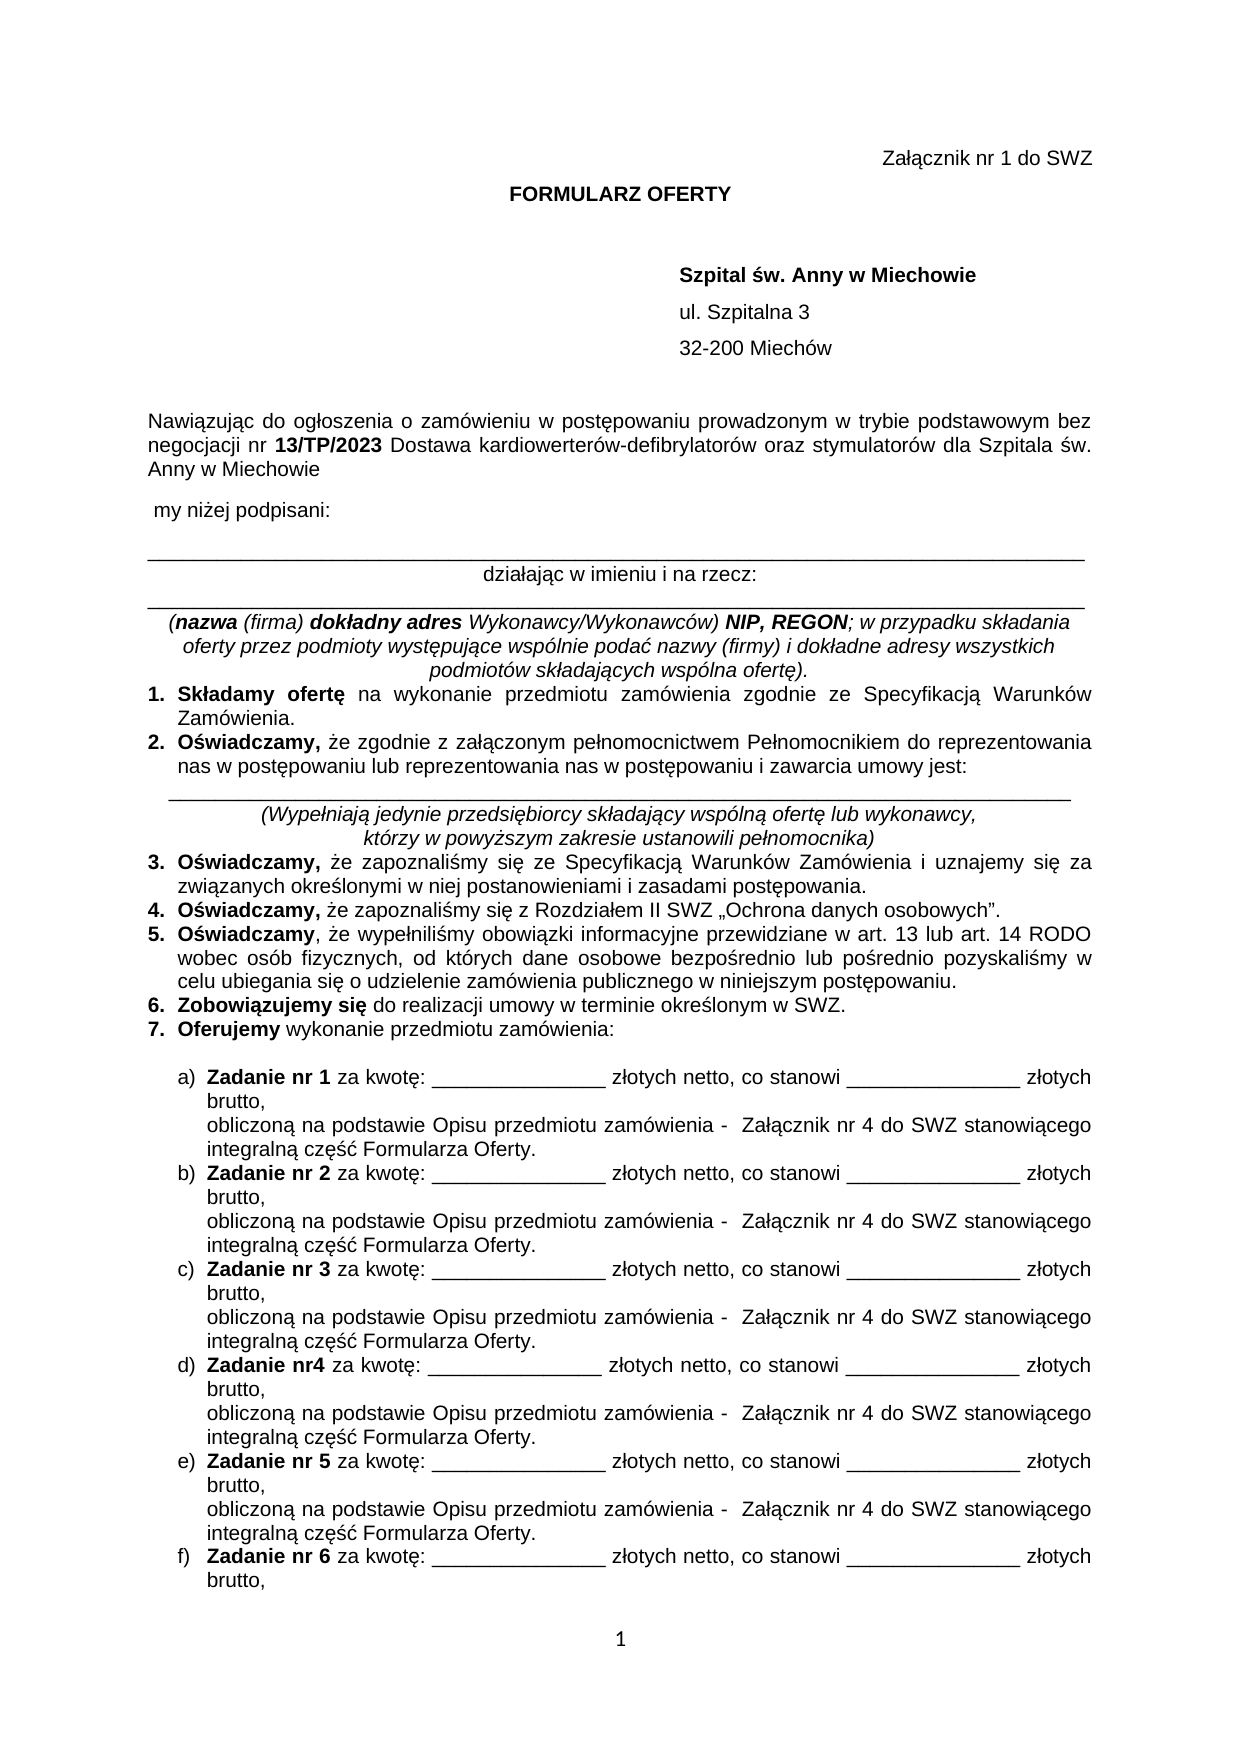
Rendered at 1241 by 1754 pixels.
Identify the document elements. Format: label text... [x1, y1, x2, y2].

text (Wypełniają jedynie przedsiębiorcy składający wspólną ofertę lub wykonawcy, [148, 802, 1093, 826]
list Oświadczamy, że zapoznaliśmy się ze Specyfikacją Warunków Zamówienia i uznajemy się za związanych określonymi w niej postanowieniami i zasadami postępowania. [148, 849, 1093, 897]
list Oświadczamy, że zgodnie z załączonym pełnomocnictwem Pełnomocnikiem do reprezentowania nas w postępowaniu lub reprezentowania nas w postępowaniu i zawarcia umowy jest: [148, 730, 1093, 778]
list Zadanie nr 2 za kwotę: _______________ złotych netto, co stanowi _______________ złotych brutto, [177, 1161, 1093, 1209]
list obliczoną na podstawie Opisu przedmiotu zamówienia - Załącznik nr 4 do SWZ stanowiącego integralną część Formularza Oferty. [207, 1113, 1093, 1161]
text ______________________________________________________________________________ [148, 778, 1093, 802]
list Oświadczamy, że wypełniliśmy obowiązki informacyjne przewidziane w art. 13 lub art. 14 RODO wobec osób fizycznych, od których dane osobowe bezpośrednio lub pośrednio pozyskaliśmy w celu ubiegania się o udzielenie zamówienia publicznego w niniejszym postępowaniu. [148, 921, 1093, 993]
list obliczoną na podstawie Opisu przedmiotu zamówienia - Załącznik nr 4 do SWZ stanowiącego integralną część Formularza Oferty. [207, 1305, 1093, 1353]
text 32-200 Miechów [679, 336, 1093, 360]
list Składamy ofertę na wykonanie przedmiotu zamówienia zgodnie ze Specyfikacją Warunków Zamówienia. [148, 682, 1093, 730]
text Szpital św. Anny w Miechowie [679, 263, 1033, 287]
list Zadanie nr 5 za kwotę: _______________ złotych netto, co stanowi _______________ złotych brutto, [177, 1448, 1093, 1496]
text Nawiązując do ogłoszenia o zamówieniu w postępowaniu prowadzonym w trybie podstawowym bez negocjacji nr 13/TP/2023 Dostawa kardiowerterów-defibrylatorów oraz stymulatorów dla Szpitala św. Anny w Miechowie [148, 409, 1093, 481]
text FORMULARZ OFERTY [148, 182, 1093, 206]
list Oświadczamy, że zapoznaliśmy się z Rozdziałem II SWZ „Ochrona danych osobowych”. [148, 897, 1093, 921]
text _________________________________________________________________________________ [148, 538, 1093, 562]
text działając w imieniu i na rzecz: [148, 562, 1093, 586]
text ul. Szpitalna 3 [679, 299, 1093, 323]
text my niżej podpisani: [148, 497, 1093, 521]
text Załącznik nr 1 do SWZ [148, 145, 1093, 169]
list obliczoną na podstawie Opisu przedmiotu zamówienia - Załącznik nr 4 do SWZ stanowiącego integralną część Formularza Oferty. [207, 1401, 1093, 1448]
text _________________________________________________________________________________ [148, 586, 1093, 610]
list Zadanie nr 6 za kwotę: _______________ złotych netto, co stanowi _______________ złotych brutto, [177, 1544, 1093, 1592]
list Oferujemy wykonanie przedmiotu zamówienia: [148, 1017, 1093, 1041]
text (nazwa (firma) dokładny adres Wykonawcy/Wykonawców) NIP, REGON; w przypadku składania oferty przez podmioty występujące wspólnie podać nazwy (firmy) i dokładne adresy wszystkich podmiotów składających wspólna ofertę). [148, 610, 1093, 682]
list Zadanie nr4 za kwotę: _______________ złotych netto, co stanowi _______________ złotych brutto, [177, 1353, 1093, 1401]
list obliczoną na podstawie Opisu przedmiotu zamówienia - Załącznik nr 4 do SWZ stanowiącego integralną część Formularza Oferty. [207, 1209, 1093, 1257]
list Zobowiązujemy się do realizacji umowy w terminie określonym w SWZ. [148, 993, 1093, 1017]
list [207, 1496, 1093, 1544]
text którzy w powyższym zakresie ustanowili pełnomocnika) [148, 826, 1093, 849]
list Zadanie nr 3 za kwotę: _______________ złotych netto, co stanowi _______________ złotych brutto, [177, 1257, 1093, 1305]
list Zadanie nr 1 za kwotę: _______________ złotych netto, co stanowi _______________ złotych brutto, [177, 1065, 1093, 1113]
